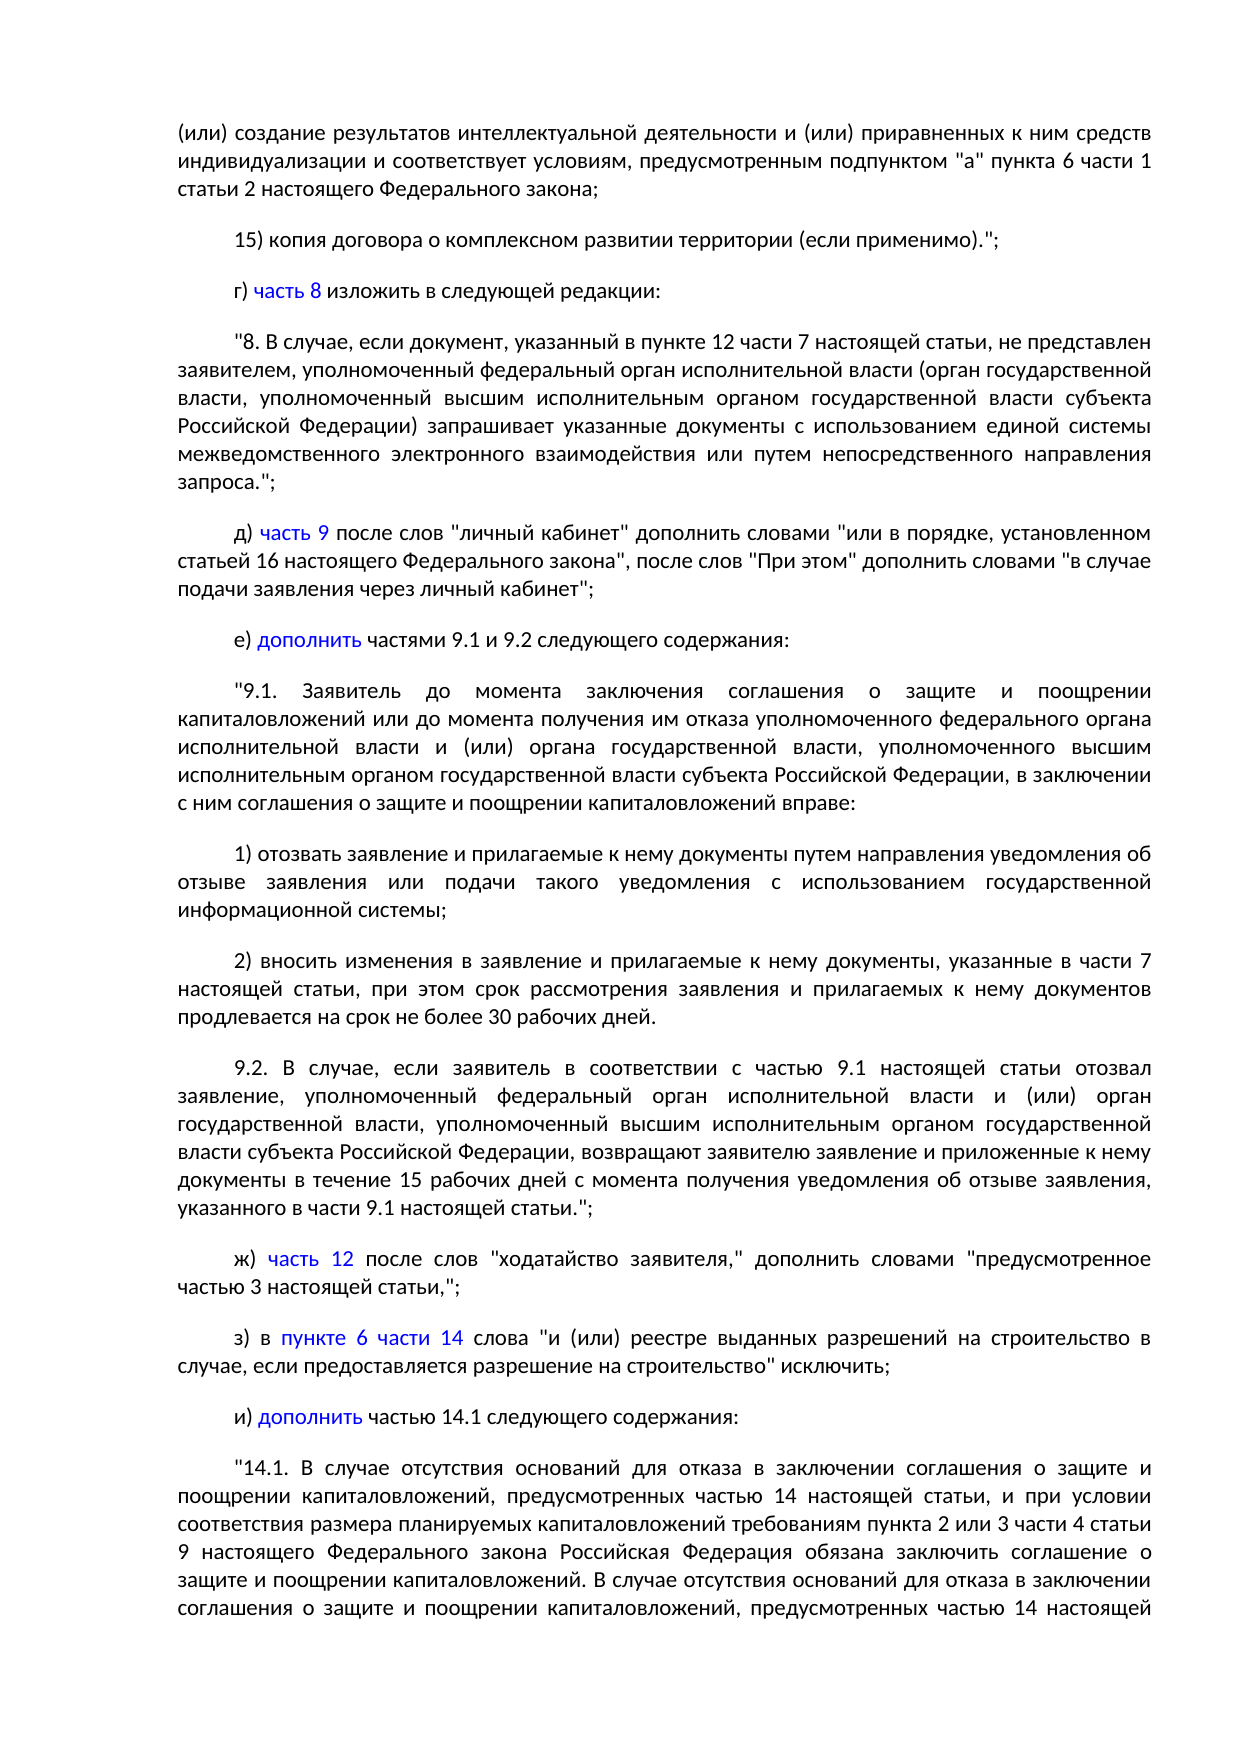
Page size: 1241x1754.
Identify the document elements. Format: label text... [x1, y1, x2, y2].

text д) часть 9 после слов "личный кабинет" дополнить словами "или в порядке, установленном статьей 16 настоящего Федерального закона", после слов "При этом" дополнить словами "в случае подачи заявления через личный кабинет"; [177, 518, 1152, 602]
text е) дополнить частями 9.1 и 9.2 следующего содержания: [177, 625, 1152, 653]
text з) в пункте 6 части 14 слова "и (или) реестре выданных разрешений на строительство в случае, если предоставляется разрешение на строительство" исключить; [177, 1323, 1152, 1379]
text 1) отозвать заявление и прилагаемые к нему документы путем направления уведомления об отзыве заявления или подачи такого уведомления с использованием государственной информационной системы; [177, 839, 1152, 923]
text 9.2. В случае, если заявитель в соответствии с частью 9.1 настоящей статьи отозвал заявление, уполномоченный федеральный орган исполнительной власти и (или) орган государственной власти, уполномоченный высшим исполнительным органом государственной власти субъекта Российской Федерации, возвращают заявителю заявление и приложенные к нему документы в течение 15 рабочих дней с момента получения уведомления об отзыве заявления, указанного в части 9.1 настоящей статьи."; [177, 1053, 1152, 1221]
text "9.1. Заявитель до момента заключения соглашения о защите и поощрении капиталовложений или до момента получения им отказа уполномоченного федерального органа исполнительной власти и (или) органа государственной власти, уполномоченного высшим исполнительным органом государственной власти субъекта Российской Федерации, в заключении с ним соглашения о защите и поощрении капиталовложений вправе: [177, 676, 1152, 816]
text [177, 1453, 1152, 1621]
text "8. В случае, если документ, указанный в пункте 12 части 7 настоящей статьи, не представлен заявителем, уполномоченный федеральный орган исполнительной власти (орган государственной власти, уполномоченный высшим исполнительным органом государственной власти субъекта Российской Федерации) запрашивает указанные документы с использованием единой системы межведомственного электронного взаимодействия или путем непосредственного направления запроса."; [177, 327, 1152, 495]
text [177, 118, 1152, 202]
text и) дополнить частью 14.1 следующего содержания: [177, 1402, 1152, 1430]
text ж) часть 12 после слов "ходатайство заявителя," дополнить словами "предусмотренное частью 3 настоящей статьи,"; [177, 1244, 1152, 1300]
text г) часть 8 изложить в следующей редакции: [177, 276, 1152, 304]
text 15) копия договора о комплексном развитии территории (если применимо)."; [177, 225, 1152, 253]
text 2) вносить изменения в заявление и прилагаемые к нему документы, указанные в части 7 настоящей статьи, при этом срок рассмотрения заявления и прилагаемых к нему документов продлевается на срок не более 30 рабочих дней. [177, 946, 1152, 1030]
